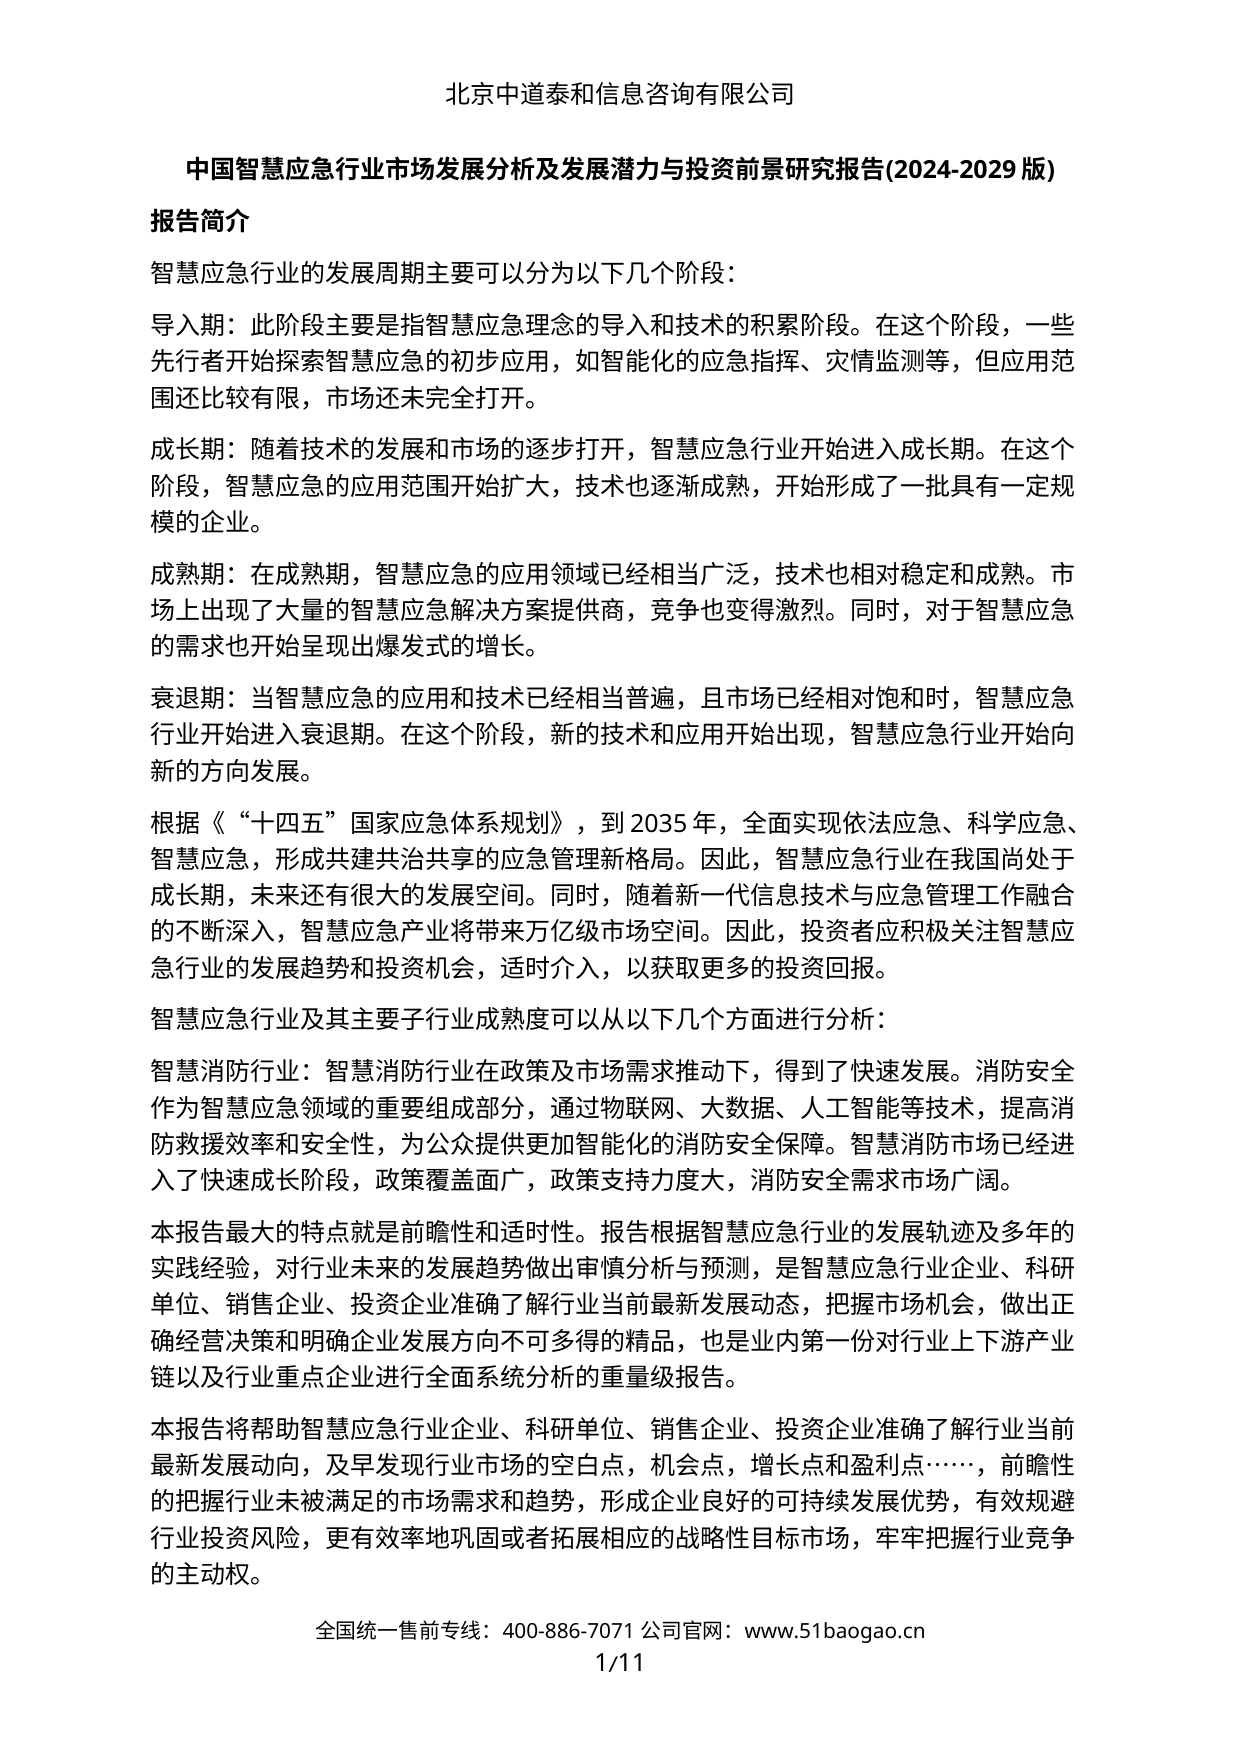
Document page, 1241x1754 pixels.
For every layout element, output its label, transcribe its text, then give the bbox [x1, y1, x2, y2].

text 成长期：随着技术的发展和市场的逐步打开，智慧应急行业开始进入成长期。在这个阶段，智慧应急的应用范围开始扩大，技术也逐渐成熟，开始形成了一批具有一定规模的企业。 [150, 430, 1090, 539]
text 成熟期：在成熟期，智慧应急的应用领域已经相当广泛，技术也相对稳定和成熟。市场上出现了大量的智慧应急解决方案提供商，竞争也变得激烈。同时，对于智慧应急的需求也开始呈现出爆发式的增长。 [150, 554, 1090, 663]
text 智慧应急行业的发展周期主要可以分为以下几个阶段： [150, 254, 1090, 290]
text 导入期：此阶段主要是指智慧应急理念的导入和技术的积累阶段。在这个阶段，一些先行者开始探索智慧应急的初步应用，如智能化的应急指挥、灾情监测等，但应用范围还比较有限，市场还未完全打开。 [150, 306, 1090, 414]
text 智慧应急行业及其主要子行业成熟度可以从以下几个方面进行分析： [150, 1000, 1090, 1036]
text 中国智慧应急行业市场发展分析及发展潜力与投资前景研究报告(2024-2029版) [150, 150, 1090, 186]
text 根据《“十四五”国家应急体系规划》，到2035年，全面实现依法应急、科学应急、智慧应急，形成共建共治共享的应急管理新格局。因此，智慧应急行业在我国尚处于成长期，未来还有很大的发展空间。同时，随着新一代信息技术与应急管理工作融合的不断深入，智慧应急产业将带来万亿级市场空间。因此，投资者应积极关注智慧应急行业的发展趋势和投资机会，适时介入，以获取更多的投资回报。 [150, 803, 1090, 984]
text 本报告将帮助智慧应急行业企业、科研单位、销售企业、投资企业准确了解行业当前最新发展动向，及早发现行业市场的空白点，机会点，增长点和盈利点……，前瞻性的把握行业未被满足的市场需求和趋势，形成企业良好的可持续发展优势，有效规避行业投资风险，更有效率地巩固或者拓展相应的战略性目标市场，牢牢把握行业竞争的主动权。 [150, 1409, 1090, 1591]
text 衰退期：当智慧应急的应用和技术已经相当普遍，且市场已经相对饱和时，智慧应急行业开始进入衰退期。在这个阶段，新的技术和应用开始出现，智慧应急行业开始向新的方向发展。 [150, 679, 1090, 787]
text 智慧消防行业：智慧消防行业在政策及市场需求推动下，得到了快速发展。消防安全作为智慧应急领域的重要组成部分，通过物联网、大数据、人工智能等技术，提高消防救援效率和安全性，为公众提供更加智能化的消防安全保障。智慧消防市场已经进入了快速成长阶段，政策覆盖面广，政策支持力度大，消防安全需求市场广阔。 [150, 1052, 1090, 1197]
text 报告简介 [150, 202, 1090, 238]
text 本报告最大的特点就是前瞻性和适时性。报告根据智慧应急行业的发展轨迹及多年的实践经验，对行业未来的发展趋势做出审慎分析与预测，是智慧应急行业企业、科研单位、销售企业、投资企业准确了解行业当前最新发展动态，把握市场机会，做出正确经营决策和明确企业发展方向不可多得的精品，也是业内第一份对行业上下游产业链以及行业重点企业进行全面系统分析的重量级报告。 [150, 1212, 1090, 1394]
